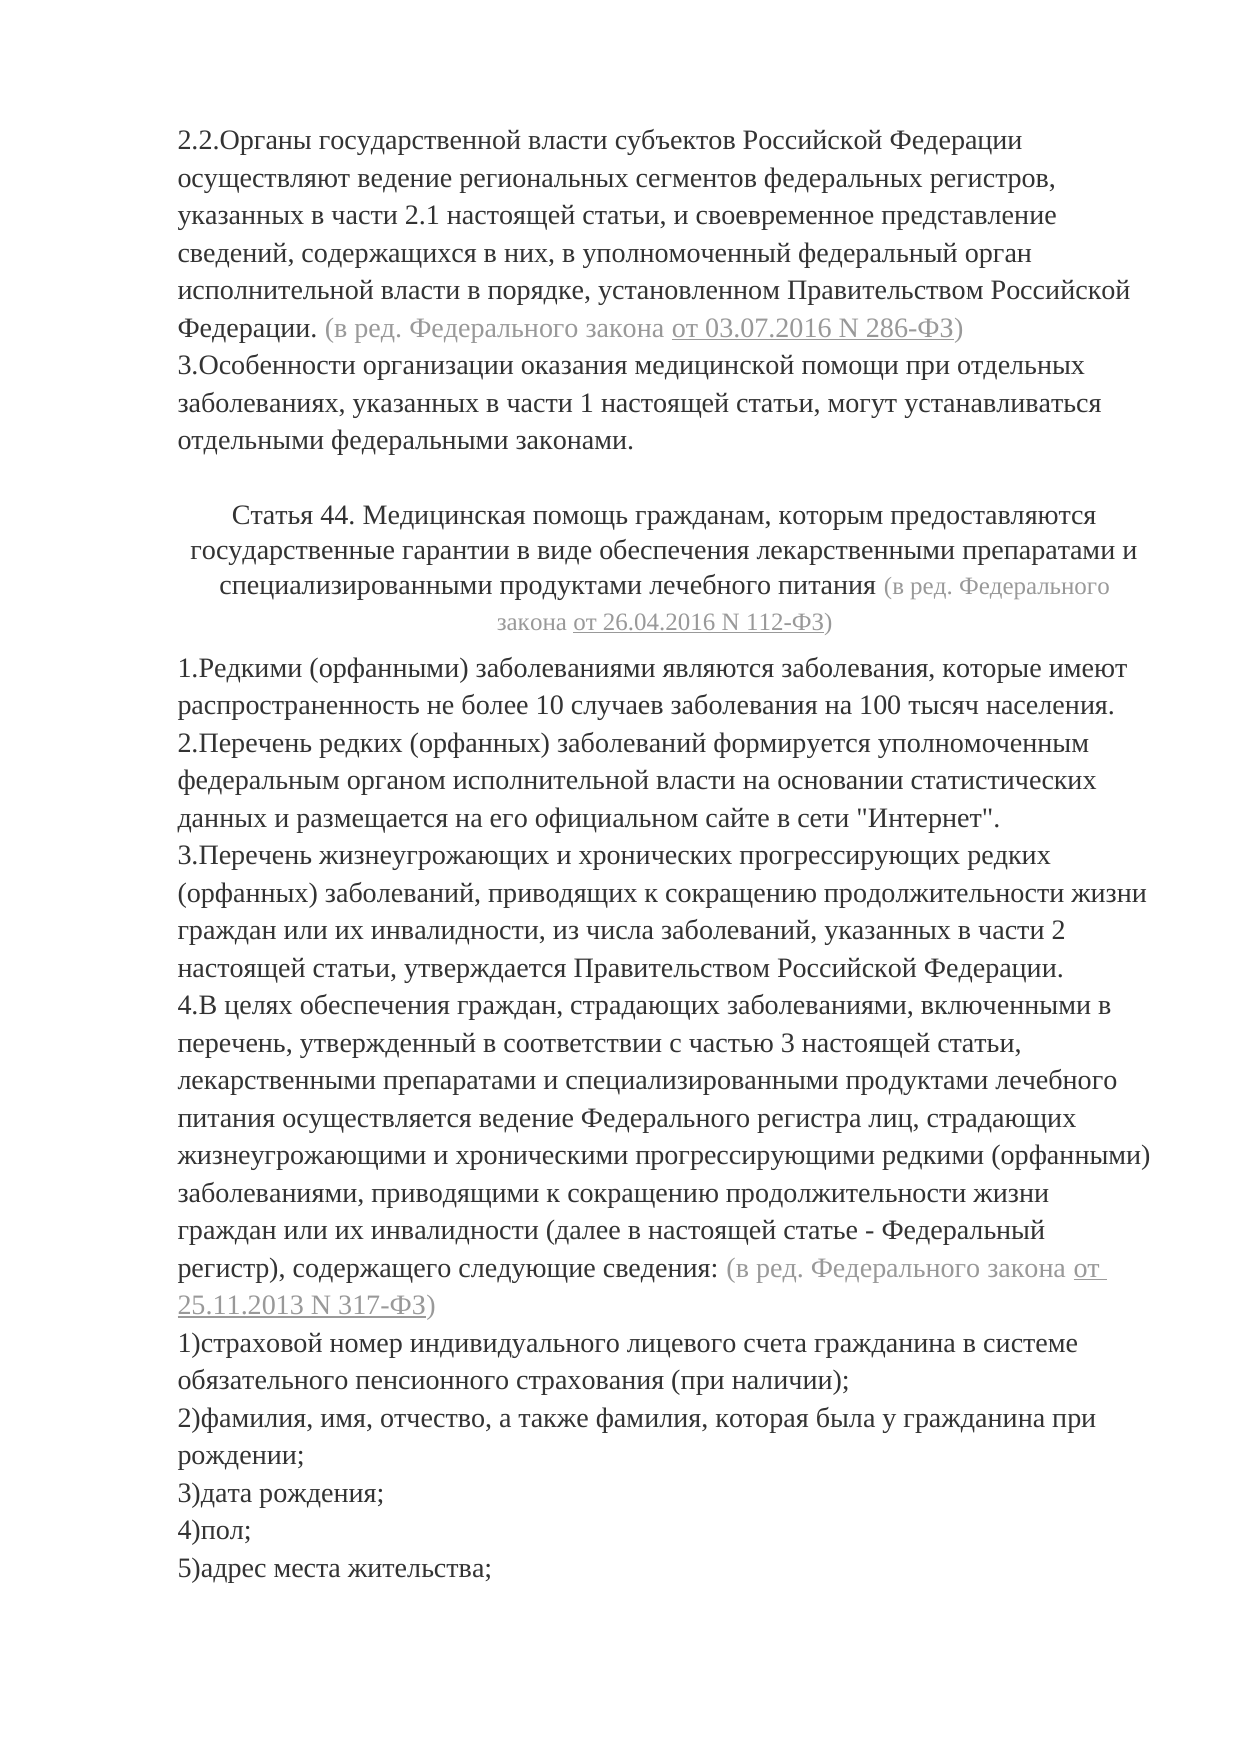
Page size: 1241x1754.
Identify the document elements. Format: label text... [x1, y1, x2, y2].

text 2)фамилия, имя, отчество, а также фамилия, которая была у гражданина при рождении; [177, 1396, 1152, 1471]
text 1)страховой номер индивидуального лицевого счета гражданина в системе обязательного пенсионного страхования (при наличии); [177, 1321, 1152, 1396]
text 3.Перечень жизнеугрожающих и хронических прогрессирующих редких (орфанных) заболеваний, приводящих к сокращению продолжительности жизни граждан или их инвалидности, из числа заболеваний, указанных в части 2 настоящей статьи, утверждается Правительством Российской Федерации. [177, 833, 1152, 983]
text 1.Редкими (орфанными) заболеваниями являются заболевания, которые имеют распространенность не более 10 случаев заболевания на 100 тысяч населения. [177, 646, 1152, 721]
text 2.Перечень редких (орфанных) заболеваний формируется уполномоченным федеральным органом исполнительной власти на основании статистических данных и размещается на его официальном сайте в сети "Интернет". [177, 721, 1152, 833]
text 4.В целях обеспечения граждан, страдающих заболеваниями, включенными в перечень, утвержденный в соответствии с частью 3 настоящей статьи, лекарственными препаратами и специализированными продуктами лечебного питания осуществляется ведение Федерального регистра лиц, страдающих жизнеугрожающими и хроническими прогрессирующими редкими (орфанными) заболеваниями, приводящими к сокращению продолжительности жизни граждан или их инвалидности (далее в настоящей статье - Федеральный регистр), содержащего следующие сведения: (в ред. Федерального закона от 25.11.2013 N 317-ФЗ) [177, 983, 1152, 1321]
text 3)дата рождения; [177, 1471, 1152, 1508]
text 3.Особенности организации оказания медицинской помощи при отдельных заболеваниях, указанных в части 1 настоящей статьи, могут устанавливаться отдельными федеральными законами. [177, 343, 1152, 456]
text 4)пол; [177, 1508, 1152, 1546]
text 5)адрес места жительства; [177, 1546, 1152, 1583]
text Статья 44. Медицинская помощь гражданам, которым предоставляются государственные гарантии в виде обеспечения лекарственными препаратами и специализированными продуктами лечебного питания (в ред. Федерального закона от 26.04.2016 N 112-ФЗ) [177, 496, 1152, 636]
text 2.2.Органы государственной власти субъектов Российской Федерации осуществляют ведение региональных сегментов федеральных регистров, указанных в части 2.1 настоящей статьи, и своевременное представление сведений, содержащихся в них, в уполномоченный федеральный орган исполнительной власти в порядке, установленном Правительством Российской Федерации. (в ред. Федерального закона от 03.07.2016 N 286-ФЗ) [177, 118, 1152, 343]
